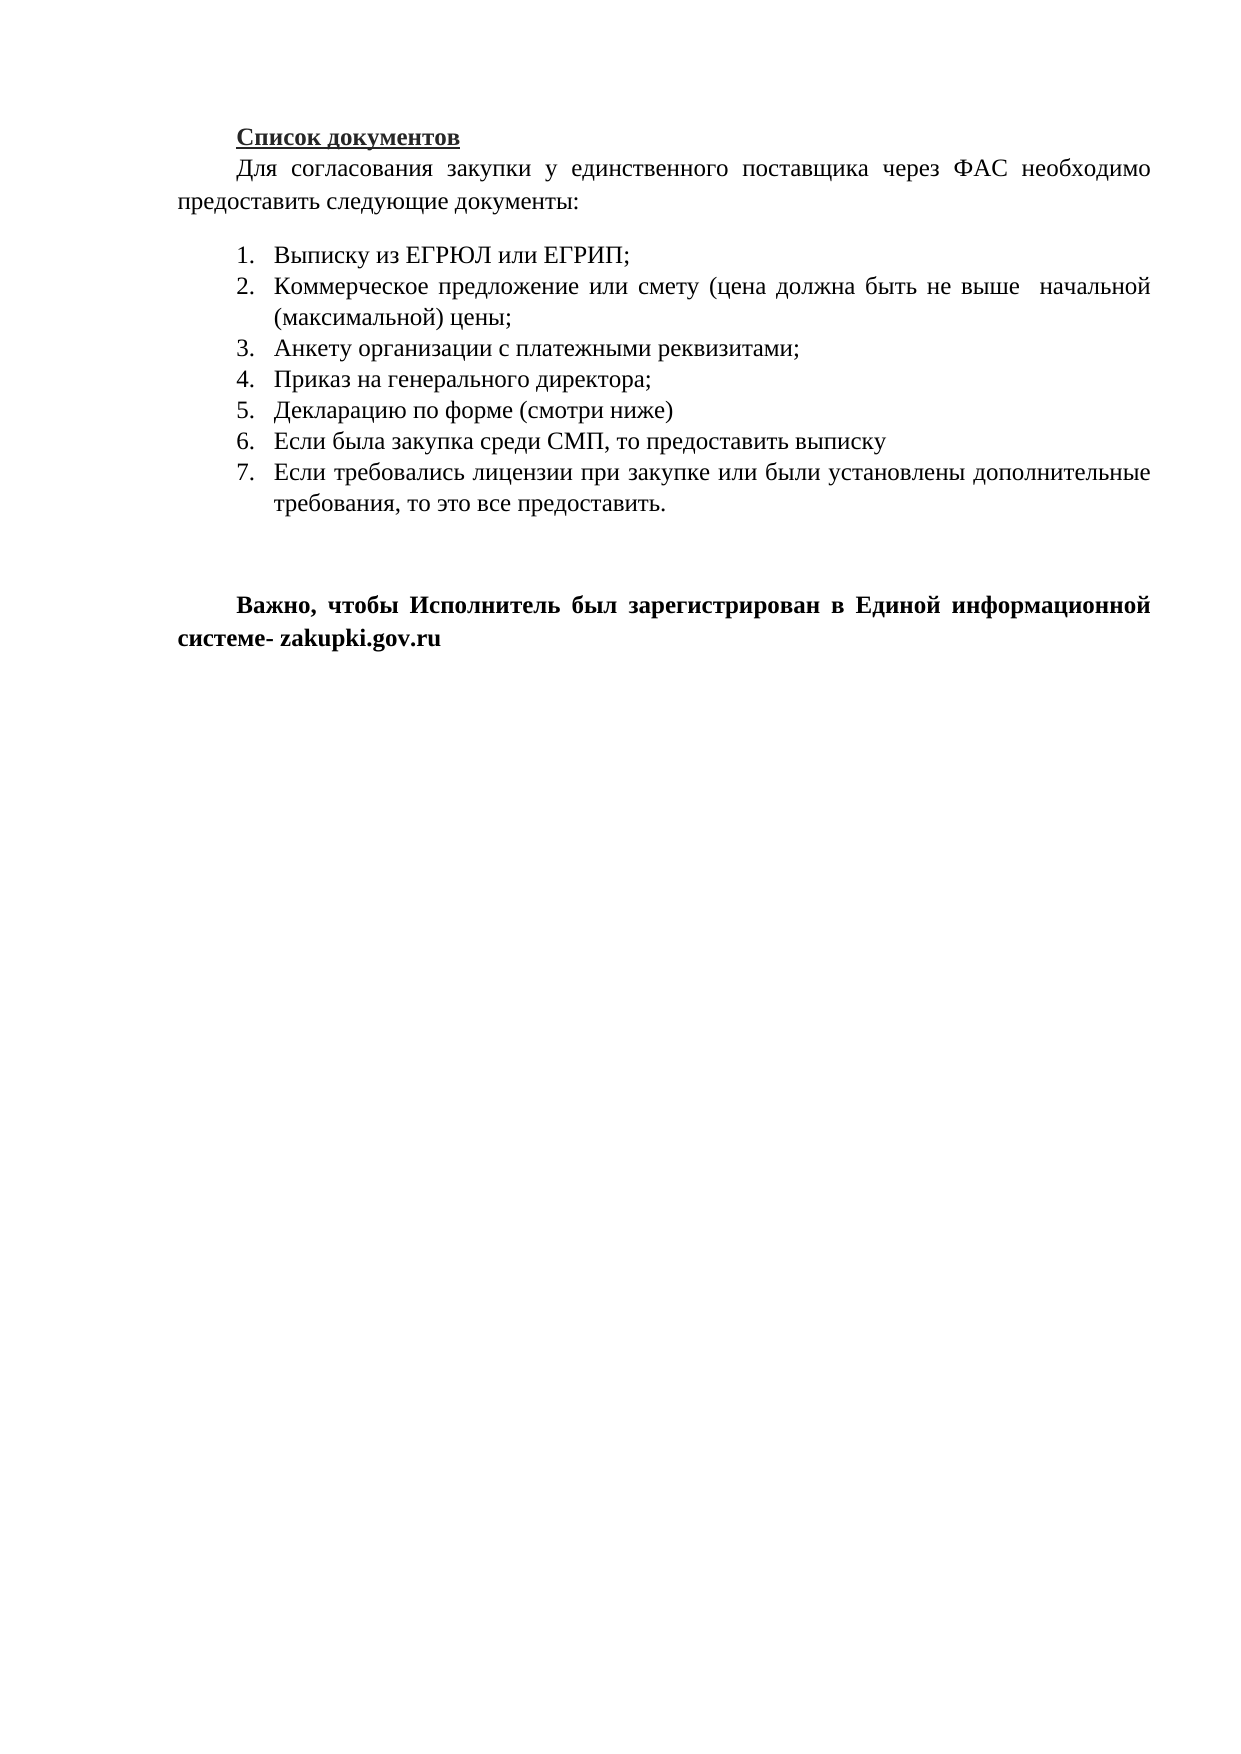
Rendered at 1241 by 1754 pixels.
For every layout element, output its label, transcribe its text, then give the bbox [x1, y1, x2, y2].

list Если требовались лицензии при закупке или были установлены дополнительные требования, то это все предоставить. [236, 457, 1152, 517]
text Для согласования закупки у единственного поставщика через ФАС необходимо предоставить следующие документы: [177, 153, 1152, 215]
list Выписку из ЕГРЮЛ или ЕГРИП; [236, 240, 1152, 269]
subtitle Список документов [177, 122, 1152, 151]
list Анкету организации с платежными реквизитами; [236, 333, 1152, 362]
list Коммерческое предложение или смету (цена должна быть не выше начальной (максимальной) цены; [236, 271, 1152, 331]
list Если была закупка среди СМП, то предоставить выписку [236, 426, 1152, 455]
list Приказ на генерального директора; [236, 364, 1152, 393]
list Декларацию по форме (смотри ниже) [236, 395, 1152, 424]
text Важно, чтобы Исполнитель был зарегистрирован в Единой информационной системе- zakupki.gov.ru [177, 590, 1152, 652]
